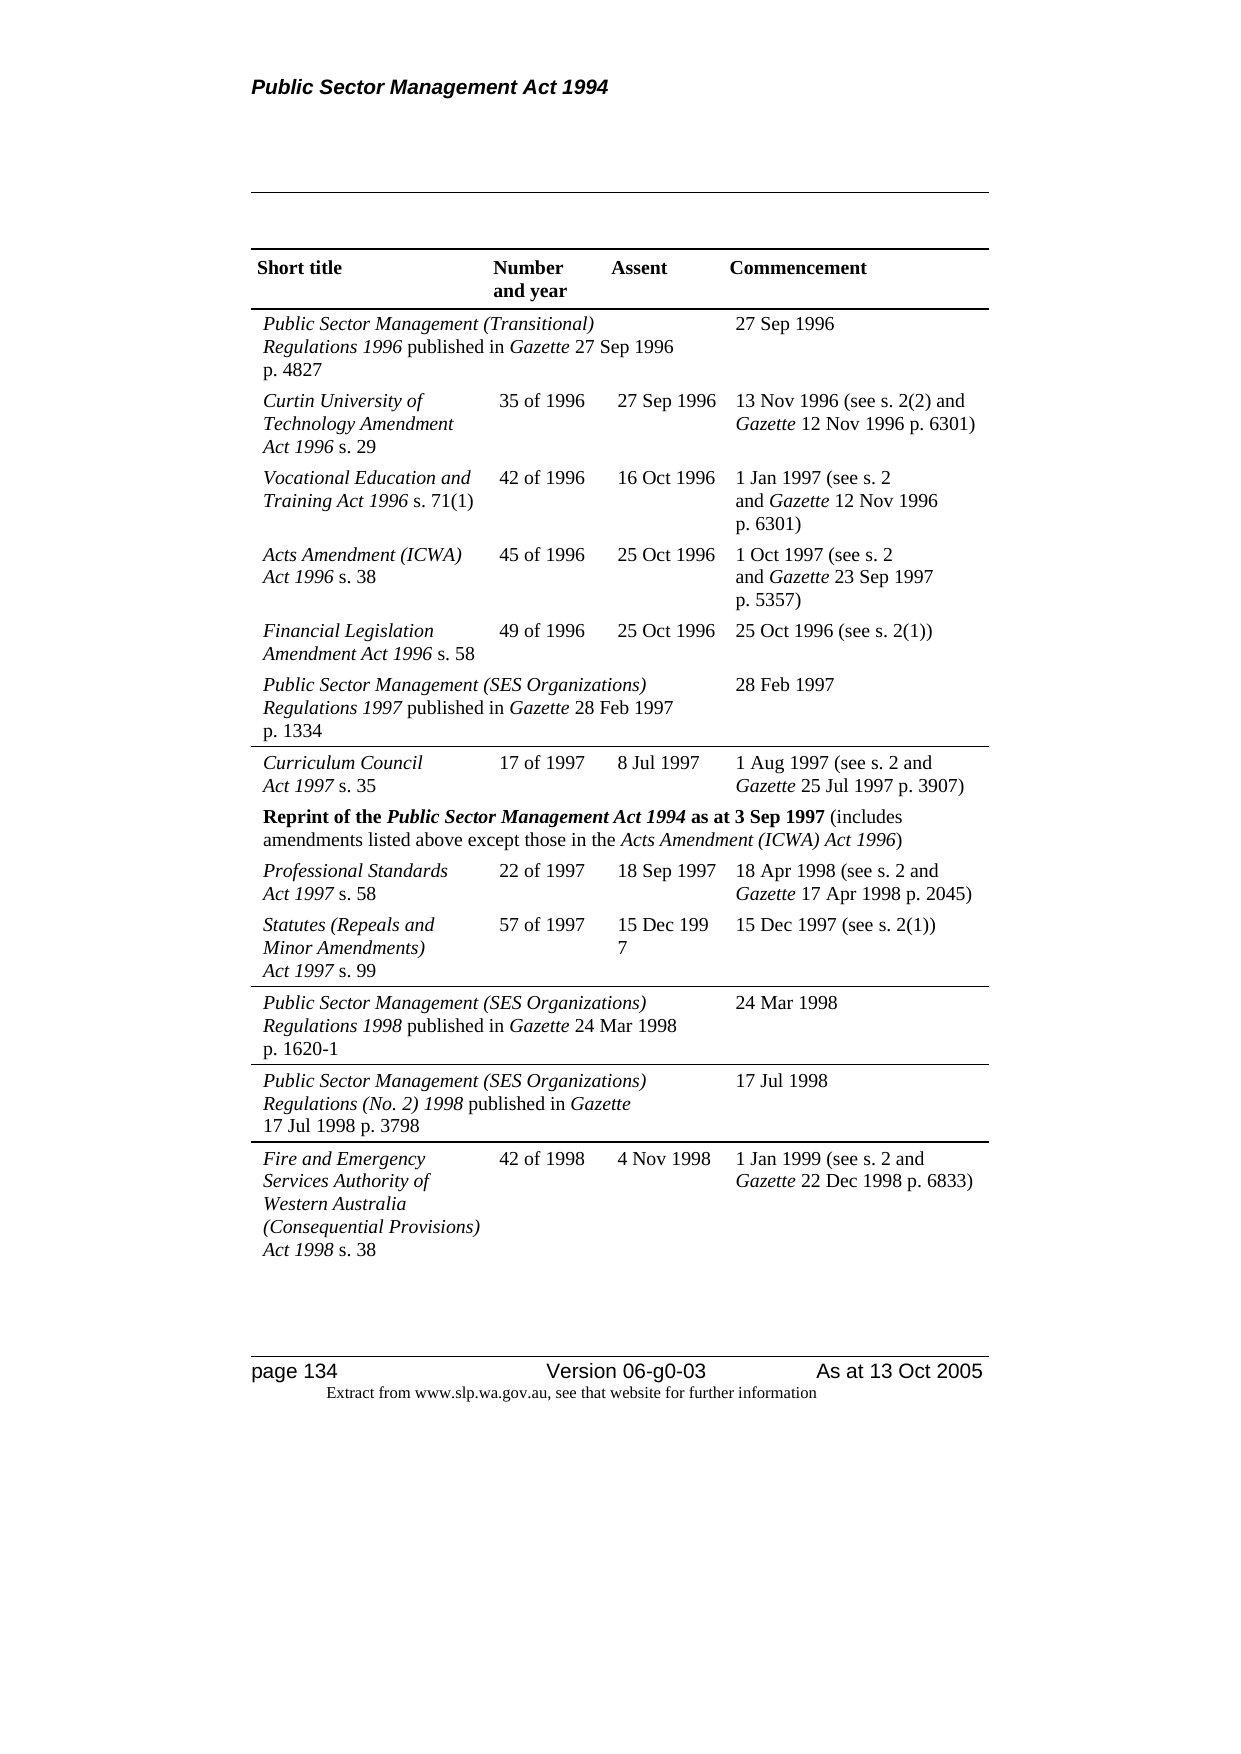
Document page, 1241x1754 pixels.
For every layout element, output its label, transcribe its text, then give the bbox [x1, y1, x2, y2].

table_cell 13 Nov 1996 (see s. 2(2) and Gazette 12 Nov 1996 p. 6301) [724, 385, 989, 462]
table_cell Financial Legislation Amendment Act 1996 s. 58 [251, 615, 487, 669]
table_cell Statutes (Repeals and Minor Amendments) Act 1997 s. 99 [251, 909, 487, 986]
table_cell 27 Sep 1996 [605, 385, 723, 462]
table_cell 25 Oct 1996 [605, 539, 723, 615]
table_cell 1 Aug 1997 (see s. 2 and Gazette 25 Jul 1997 p. 3907) [724, 747, 989, 801]
table_cell Public Sector Management (SES Organizations) Regulations 1998 published in Gazette 24 Mar 1998 p. 1620-1 [251, 987, 723, 1063]
table_cell 15 Dec 1997 [605, 909, 723, 986]
table_cell 45 of 1996 [487, 539, 605, 615]
table_cell 1 Jan 1997 (see s. 2 and Gazette 12 Nov 1996 p. 6301) [724, 462, 989, 538]
table_cell Fire and Emergency Services Authority of Western Australia (Consequential Provisions) Act 1998 s. 38 [251, 1143, 487, 1265]
table_cell 24 Mar 1998 [724, 987, 989, 1063]
table_cell Curriculum Council Act 1997 s. 35 [251, 747, 487, 801]
table_cell 18 Sep 1997 [605, 855, 723, 909]
table_cell 16 Oct 1996 [605, 462, 723, 538]
table_cell 25 Oct 1996 [605, 615, 723, 669]
table_cell Reprint of the Public Sector Management Act 1994 as at 3 Sep 1997 (includes amendments listed above except those in the Acts Amendment (ICWA) Act 1996) [251, 801, 989, 855]
table_cell 42 of 1996 [487, 462, 605, 538]
table_cell 18 Apr 1998 (see s. 2 and Gazette 17 Apr 1998 p. 2045) [724, 855, 989, 909]
table_cell 8 Jul 1997 [605, 747, 723, 801]
table_cell 57 of 1997 [487, 909, 605, 986]
table_cell 27 Sep 1996 [724, 310, 989, 385]
table_cell 4 Nov 1998 [605, 1143, 723, 1265]
table_cell 42 of 1998 [487, 1143, 605, 1265]
table_cell 1 Oct 1997 (see s. 2 and Gazette 23 Sep 1997 p. 5357) [724, 539, 989, 615]
table_cell 28 Feb 1997 [724, 669, 989, 746]
table_header Assent [605, 250, 723, 308]
table_cell Vocational Education and Training Act 1996 s. 71(1) [251, 462, 487, 538]
table_cell 1 Jan 1999 (see s. 2 and Gazette 22 Dec 1998 p. 6833) [724, 1143, 989, 1265]
table_cell 49 of 1996 [487, 615, 605, 669]
table_header Commencement [724, 250, 989, 308]
table_cell Professional Standards Act 1997 s. 58 [251, 855, 487, 909]
table_cell 25 Oct 1996 (see s. 2(1)) [724, 615, 989, 669]
table_cell 17 Jul 1998 [724, 1065, 989, 1141]
table_cell 15 Dec 1997 (see s. 2(1)) [724, 909, 989, 986]
table_cell Acts Amendment (ICWA) Act 1996 s. 38 [251, 539, 487, 615]
table_header Short title [251, 250, 487, 308]
table_cell Curtin University of Technology Amendment Act 1996 s. 29 [251, 385, 487, 462]
table_cell Public Sector Management (Transitional) Regulations 1996 published in Gazette 27 Sep 1996 p. 4827 [251, 310, 723, 385]
table_cell 35 of 1996 [487, 385, 605, 462]
table_cell Public Sector Management (SES Organizations) Regulations 1997 published in Gazette 28 Feb 1997 p. 1334 [251, 669, 723, 746]
table_cell 17 of 1997 [487, 747, 605, 801]
table_cell Public Sector Management (SES Organizations) Regulations (No. 2) 1998 published in Gazette 17 Jul 1998 p. 3798 [251, 1065, 723, 1141]
table_header Number and year [487, 250, 605, 308]
table_cell 22 of 1997 [487, 855, 605, 909]
